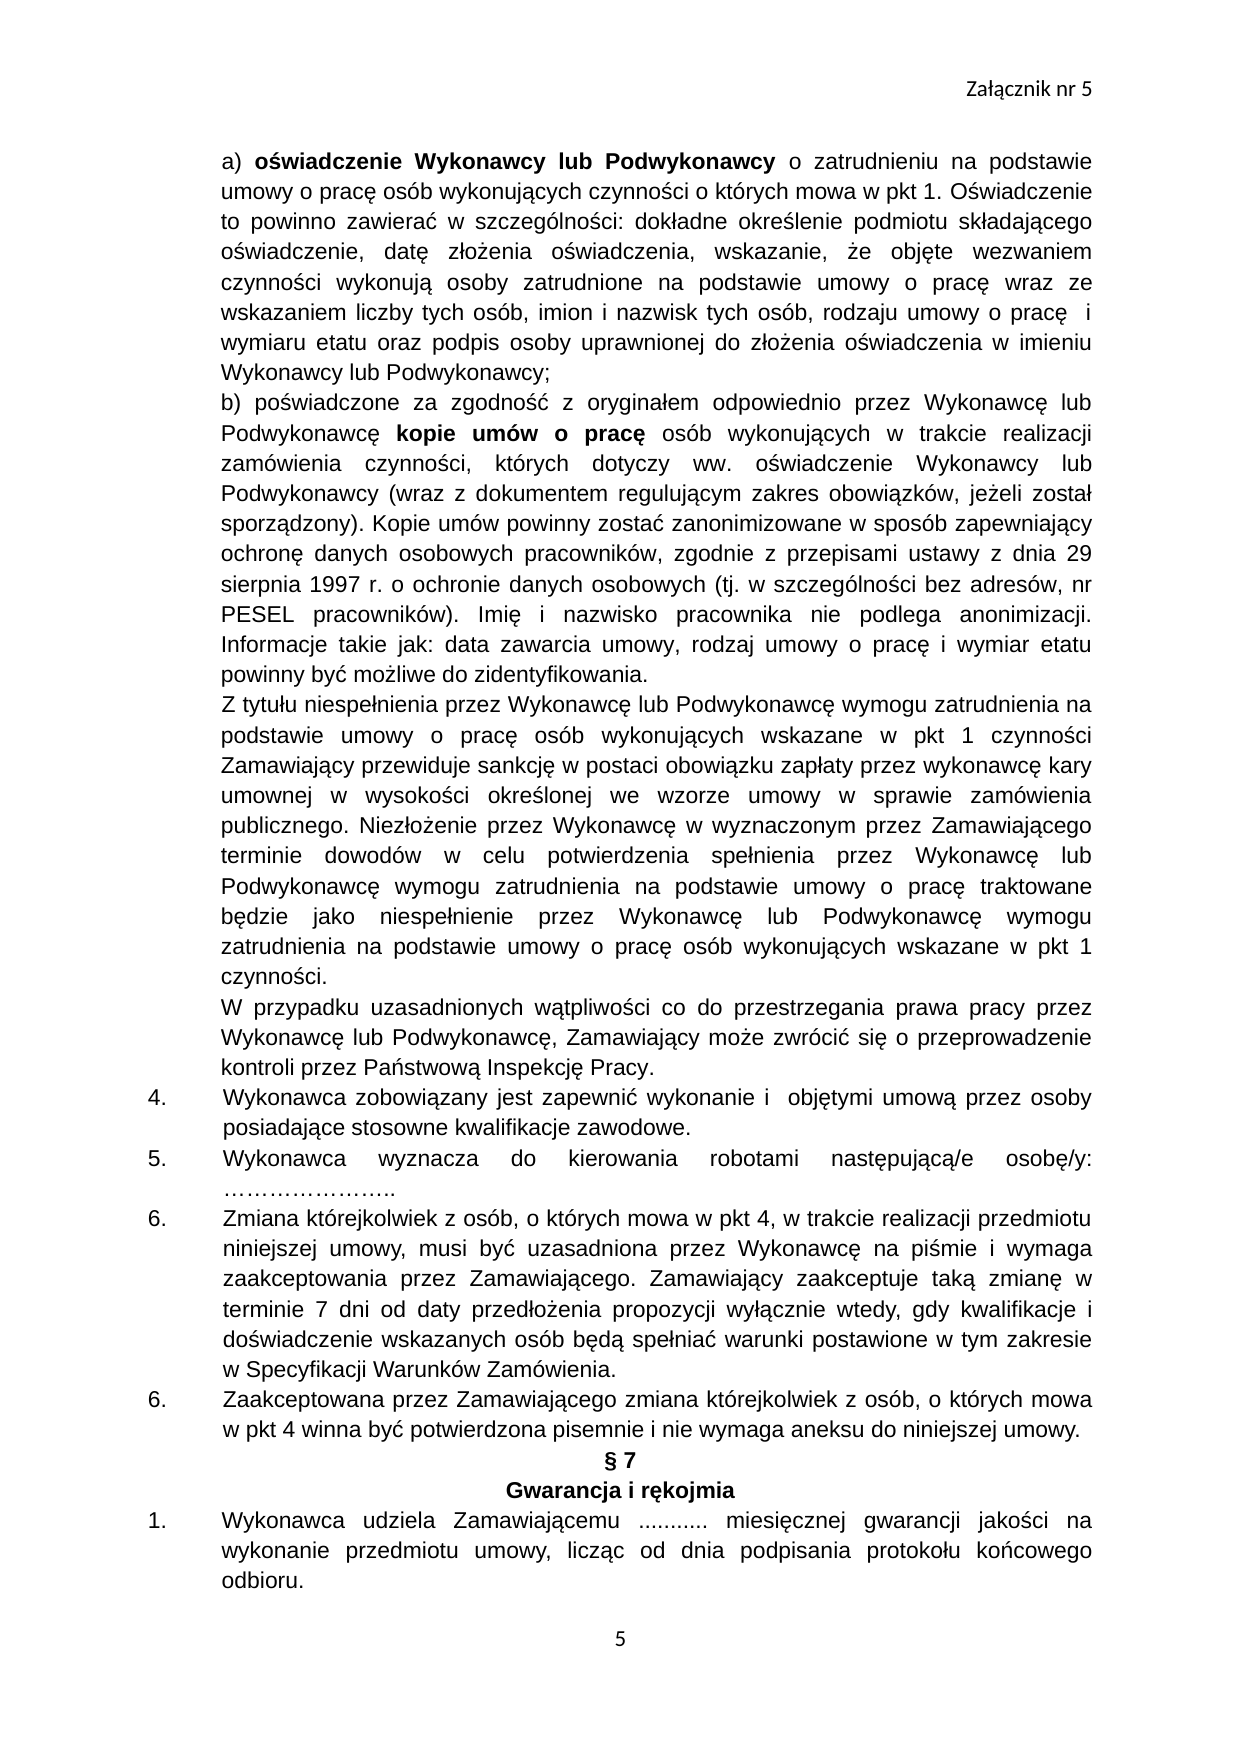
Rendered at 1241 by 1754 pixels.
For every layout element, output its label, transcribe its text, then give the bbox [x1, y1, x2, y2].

text 6. Zaakceptowana przez Zamawiającego zmiana którejkolwiek z osób, o których mowa w pkt 4 winna być potwierdzona pisemnie i nie wymaga aneksu do niniejszej umowy. [148, 1386, 1093, 1443]
text 1. Wykonawca udziela Zamawiającemu ........... miesięcznej gwarancji jakości na wykonanie przedmiotu umowy, licząc od dnia podpisania protokołu końcowego odbioru. [148, 1507, 1093, 1594]
text b) poświadczone za zgodność z oryginałem odpowiednio przez Wykonawcę lub Podwykonawcę kopie umów o pracę osób wykonujących w trakcie realizacji zamówienia czynności, których dotyczy ww. oświadczenie Wykonawcy lub Podwykonawcy (wraz z dokumentem regulującym zakres obowiązków, jeżeli został sporządzony). Kopie umów powinny zostać zanonimizowane w sposób zapewniający ochronę danych osobowych pracowników, zgodnie z przepisami ustawy z dnia 29 sierpnia 1997 r. o ochronie danych osobowych (tj. w szczególności bez adresów, nr PESEL pracowników). Imię i nazwisko pracownika nie podlega anonimizacji. Informacje takie jak: data zawarcia umowy, rodzaj umowy o pracę i wymiar etatu powinny być możliwe do zidentyfikowania. [221, 389, 1093, 687]
text Z tytułu niespełnienia przez Wykonawcę lub Podwykonawcę wymogu zatrudnienia na podstawie umowy o pracę osób wykonujących wskazane w pkt 1 czynności Zamawiający przewiduje sankcję w postaci obowiązku zapłaty przez wykonawcę kary umownej w wysokości określonej we wzorze umowy w sprawie zamówienia publicznego. Niezłożenie przez Wykonawcę w wyznaczonym przez Zamawiającego terminie dowodów w celu potwierdzenia spełnienia przez Wykonawcę lub Podwykonawcę wymogu zatrudnienia na podstawie umowy o pracę traktowane będzie jako niespełnienie przez Wykonawcę lub Podwykonawcę wymogu zatrudnienia na podstawie umowy o pracę osób wykonujących wskazane w pkt 1 czynności. [221, 691, 1093, 989]
text 4. Wykonawca zobowiązany jest zapewnić wykonanie i objętymi umową przez osoby posiadające stosowne kwalifikacje zawodowe. [148, 1084, 1093, 1141]
text Gwarancja i rękojmia [148, 1477, 1093, 1503]
text a) oświadczenie Wykonawcy lub Podwykonawcy o zatrudnieniu na podstawie umowy o pracę osób wykonujących czynności o których mowa w pkt 1. Oświadczenie to powinno zawierać w szczególności: dokładne określenie podmiotu składającego oświadczenie, datę złożenia oświadczenia, wskazanie, że objęte wezwaniem czynności wykonują osoby zatrudnione na podstawie umowy o pracę wraz ze wskazaniem liczby tych osób, imion i nazwisk tych osób, rodzaju umowy o pracę i wymiaru etatu oraz podpis osoby uprawnionej do złożenia oświadczenia w imieniu Wykonawcy lub Podwykonawcy; [221, 148, 1093, 385]
text W przypadku uzasadnionych wątpliwości co do przestrzegania prawa pracy przez Wykonawcę lub Podwykonawcę, Zamawiający może zwrócić się o przeprowadzenie kontroli przez Państwową Inspekcję Pracy. [221, 993, 1093, 1080]
text § 7 [148, 1447, 1093, 1473]
text 6. Zmiana którejkolwiek z osób, o których mowa w pkt 4, w trakcie realizacji przedmiotu niniejszej umowy, musi być uzasadniona przez Wykonawcę na piśmie i wymaga zaakceptowania przez Zamawiającego. Zamawiający zaakceptuje taką zmianę w terminie 7 dni od daty przedłożenia propozycji wyłącznie wtedy, gdy kwalifikacje i doświadczenie wskazanych osób będą spełniać warunki postawione w tym zakresie w Specyfikacji Warunków Zamówienia. [148, 1205, 1093, 1382]
text 5. Wykonawca wyznacza do kierowania robotami następującą/e osobę/y:………………….. [148, 1144, 1093, 1201]
